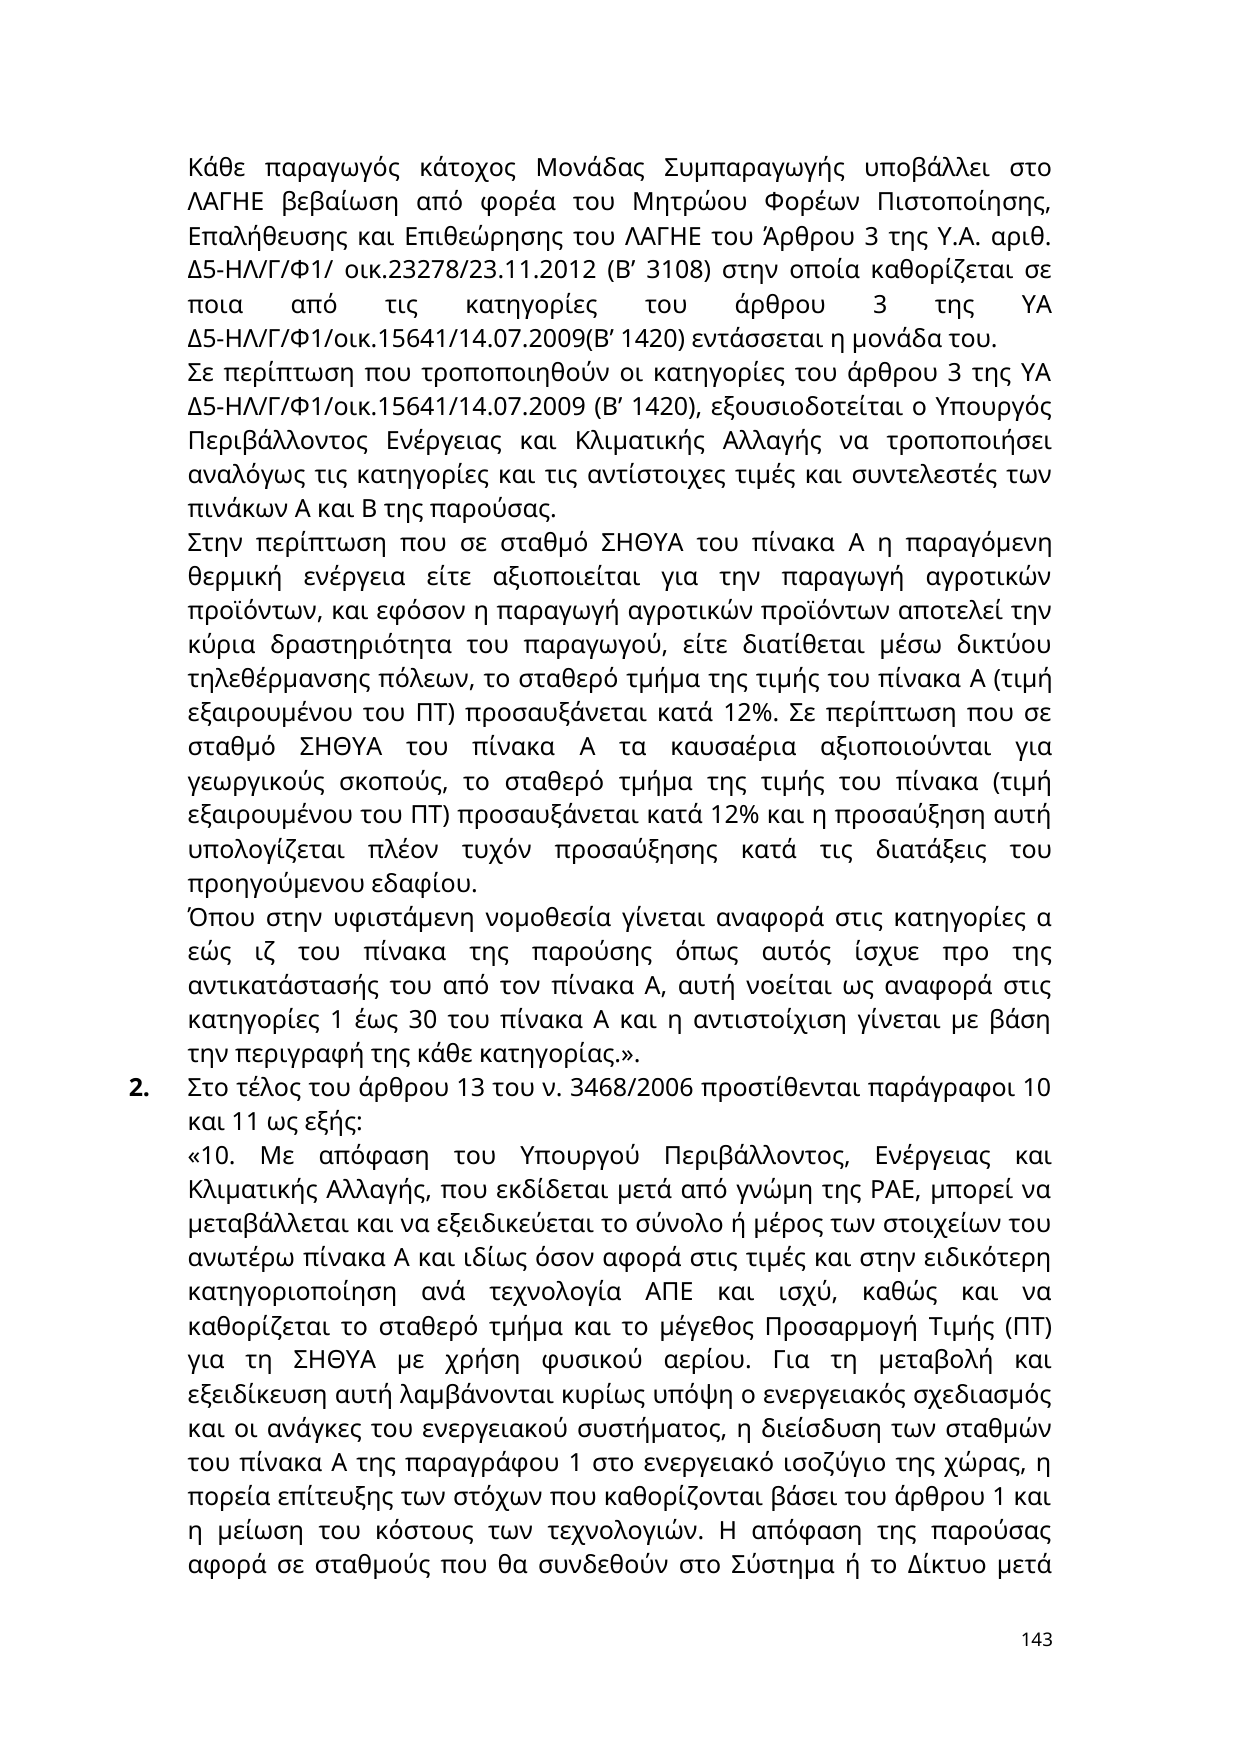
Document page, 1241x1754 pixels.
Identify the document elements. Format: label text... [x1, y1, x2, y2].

list Στο τέλος του άρθρου 13 του ν. 3468/2006 προστίθενται παράγραφοι 10 και 11 ως εξής: [128, 1070, 1053, 1138]
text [187, 1138, 1053, 1581]
text Στην περίπτωση που σε σταθμό ΣΗΘΥΑ του πίνακα A η παραγόμενη θερμική ενέργεια είτε αξιοποιείται για την παραγωγή αγροτικών προϊόντων, και εφόσον η παραγωγή αγροτικών προϊόντων αποτελεί την κύρια δραστηριότητα του παραγωγού, είτε διατίθεται μέσω δικτύου τηλεθέρμανσης πόλεων, το σταθερό τμήμα της τιμής του πίνακα A (τιμή εξαιρουμένου του ΠΤ) προσαυξάνεται κατά 12%. Σε περίπτωση που σε σταθμό ΣΗΘΥΑ του πίνακα A τα καυσαέρια αξιοποιούνται για γεωργικούς σκοπούς, το σταθερό τμήμα της τιμής του πίνακα (τιμή εξαιρουμένου του ΠΤ) προσαυξάνεται κατά 12% και η προσαύξηση αυτή υπολογίζεται πλέον τυχόν προσαύξησης κατά τις διατάξεις του προηγούμενου εδαφίου. [187, 525, 1053, 899]
text Όπου στην υφιστάμενη νομοθεσία γίνεται αναφορά στις κατηγορίες α εώς ιζ του πίνακα της παρούσης όπως αυτός ίσχυε προ της αντικατάστασής του από τον πίνακα Α, αυτή νοείται ως αναφορά στις κατηγορίες 1 έως 30 του πίνακα Α και η αντιστοίχιση γίνεται με βάση την περιγραφή της κάθε κατηγορίας.». [187, 899, 1053, 1070]
text Κάθε παραγωγός κάτοχος Μονάδας Συμπαραγωγής υποβάλλει στο ΛΑΓΗΕ βεβαίωση από φορέα του Μητρώου Φορέων Πιστοποίησης, Επαλήθευσης και Επιθεώρησης του ΛΑΓΗΕ του Άρθρου 3 της Υ.Α. αριθ. Δ5-ΗΛ/Γ/Φ1/ οικ.23278/23.11.2012 (Β’ 3108) στην οποία καθορίζεται σε ποια από τις κατηγορίες του άρθρου 3 της ΥΑ Δ5-ΗΛ/Γ/Φ1/οικ.15641/14.07.2009(Β’ 1420) εντάσσεται η μονάδα του. [187, 150, 1053, 354]
text Σε περίπτωση που τροποποιηθούν οι κατηγορίες του άρθρου 3 της ΥΑ Δ5-ΗΛ/Γ/Φ1/οικ.15641/14.07.2009 (Β’ 1420), εξουσιοδοτείται ο Υπουργός Περιβάλλοντος Ενέργειας και Κλιματικής Αλλαγής να τροποποιήσει αναλόγως τις κατηγορίες και τις αντίστοιχες τιμές και συντελεστές των πινάκων Α και Β της παρούσας. [187, 354, 1053, 525]
